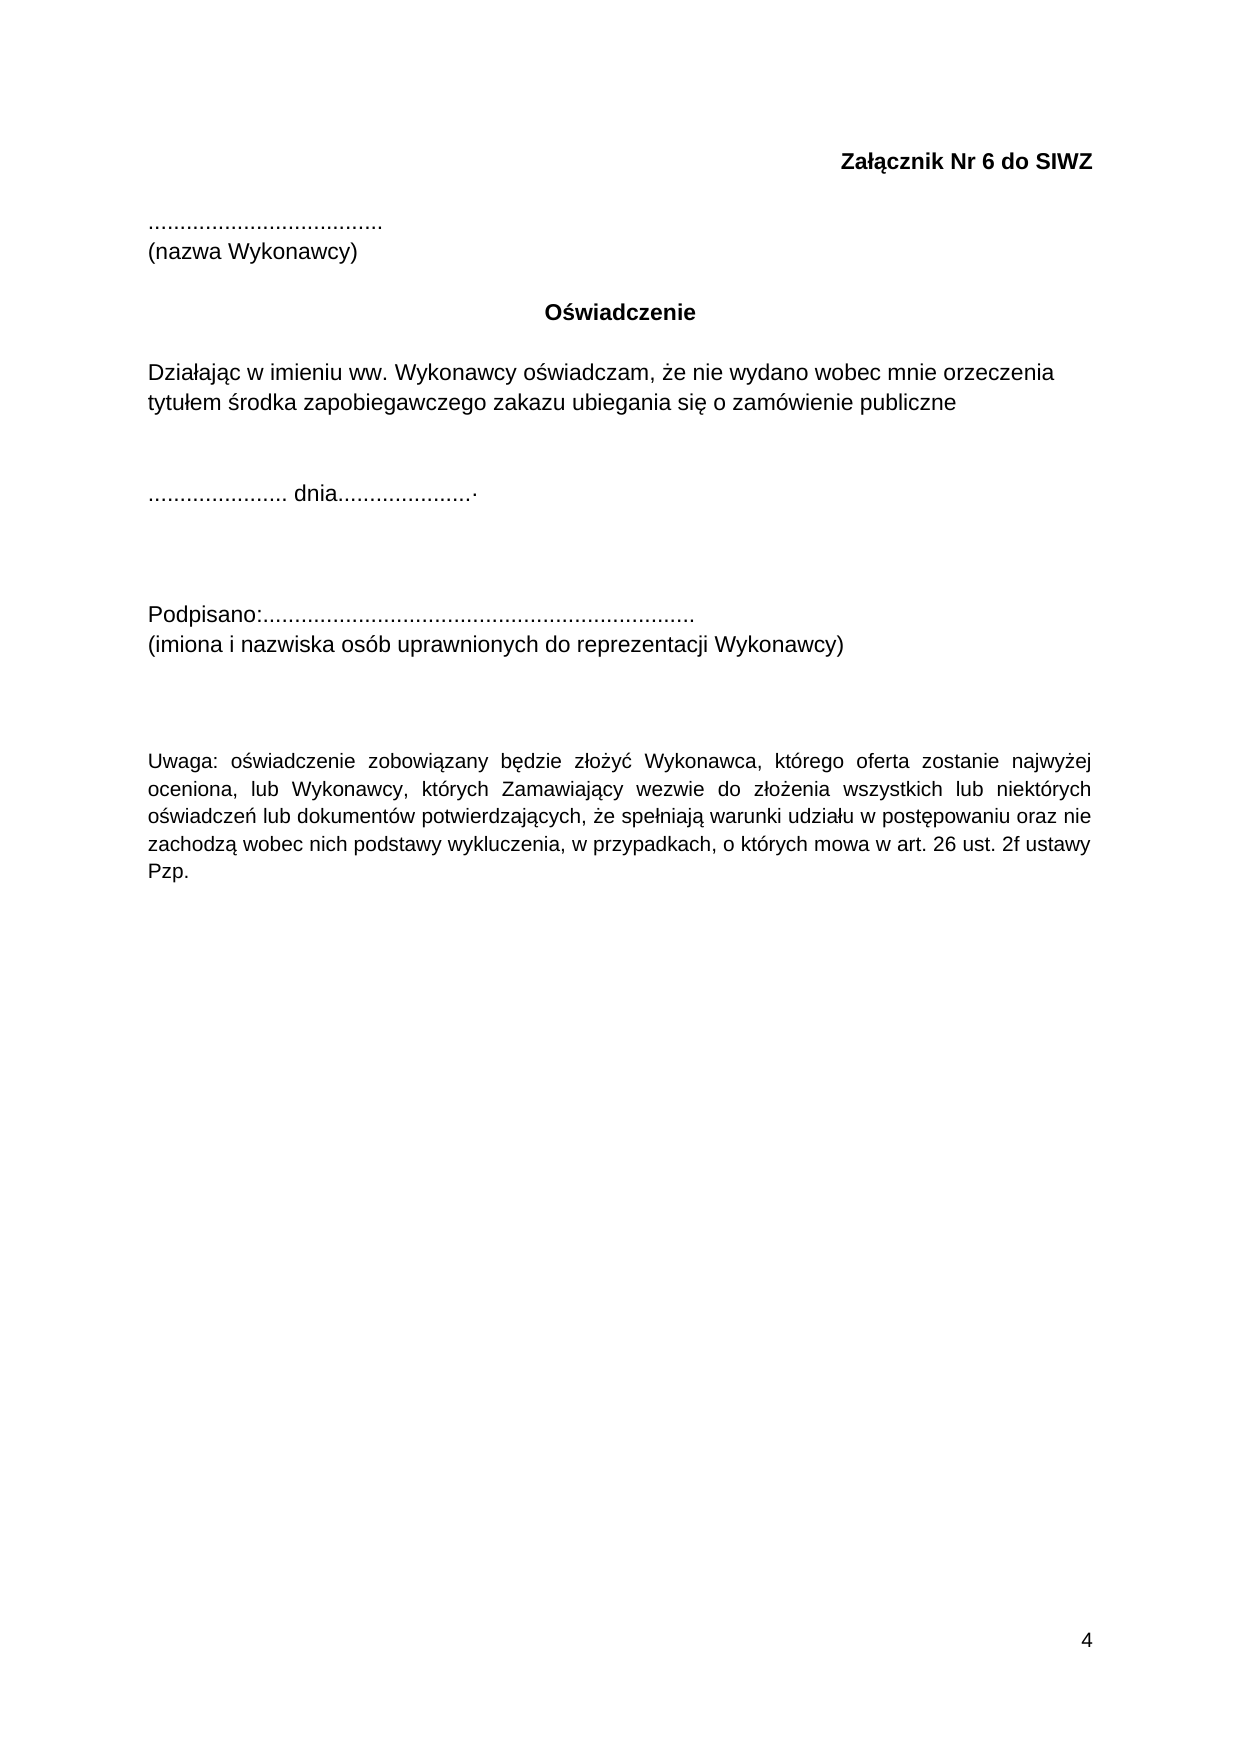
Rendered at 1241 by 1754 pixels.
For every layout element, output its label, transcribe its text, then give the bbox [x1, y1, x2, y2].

text Oświadczenie [148, 299, 1093, 325]
text (imiona i nazwiska osób uprawnionych do reprezentacji Wykonawcy) [148, 631, 1093, 657]
text Uwaga: oświadczenie zobowiązany będzie złożyć Wykonawca, którego oferta zostanie najwyżej oceniona, lub Wykonawcy, których Zamawiający wezwie do złożenia wszystkich lub niektórych oświadczeń lub dokumentów potwierdzających, że spełniają warunki udziału w postępowaniu oraz nie zachodzą wobec nich podstawy wykluczenia, w przypadkach, o których mowa w art. 26 ust. 2f ustawy Pzp. [148, 749, 1093, 883]
text ...................... dnia.....................· [148, 480, 1093, 506]
text ..................................... [148, 208, 1093, 234]
text Załącznik Nr 6 do SIWZ [148, 148, 1093, 174]
text Podpisano:.................................................................... [148, 601, 1093, 627]
text (nazwa Wykonawcy) [148, 238, 1093, 264]
text Działając w imieniu ww. Wykonawcy oświadczam, że nie wydano wobec mnie orzeczenia tytułem środka zapobiegawczego zakazu ubiegania się o zamówienie publiczne [148, 359, 1093, 416]
